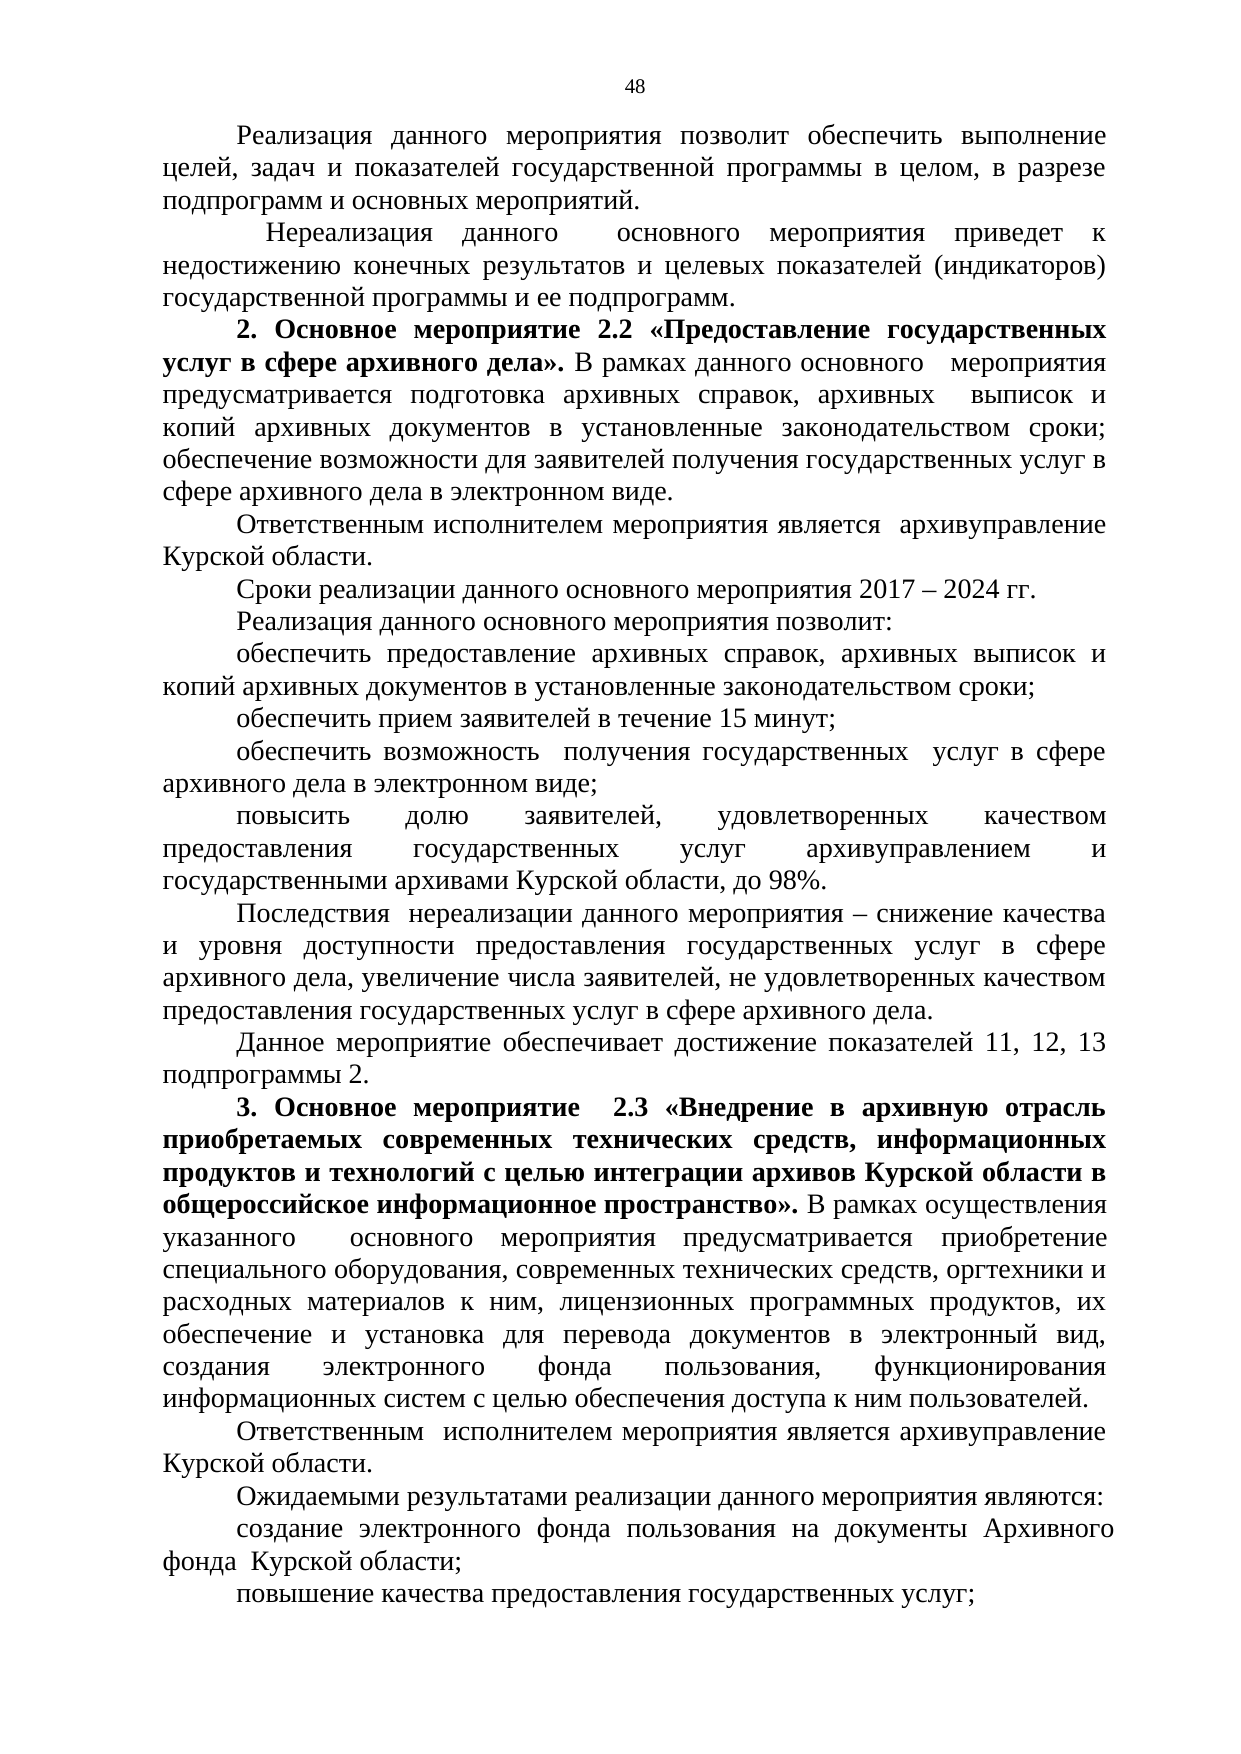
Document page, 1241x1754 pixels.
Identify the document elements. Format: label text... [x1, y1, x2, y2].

text обеспечить прием заявителей в течение 15 минут; [162, 701, 1107, 734]
text повысить долю заявителей, удовлетворенных качеством предоставления государственных услуг архивуправлением и государственными архивами Курской области, до 98%. [162, 798, 1107, 896]
text обеспечить предоставление архивных справок, архивных выписок и копий архивных документов в установленные законодательством сроки; [162, 636, 1107, 701]
text Ответственным исполнителем мероприятия является архивуправление Курской области. [162, 1414, 1107, 1479]
text Нереализация данного основного мероприятия приведет к недостижению конечных результатов и целевых показателей (индикаторов) государственной программы и ее подпрограмм. [162, 215, 1107, 312]
text Сроки реализации данного основного мероприятия 2017 – 2024 гг. [162, 572, 1107, 604]
text Реализация данного основного мероприятия позволит: [162, 604, 1107, 636]
text повышение качества предоставления государственных услуг; [162, 1576, 1107, 1608]
text создание электронного фонда пользования на документы Архивного фонда Курской области; [162, 1511, 1115, 1576]
text обеспечить возможность получения государственных услуг в сфере архивного дела в электронном виде; [162, 734, 1107, 798]
text Последствия нереализации данного мероприятия – снижение качества и уровня доступности предоставления государственных услуг в сфере архивного дела, увеличение числа заявителей, не удовлетворенных качеством предоставления государственных услуг в сфере архивного дела. [162, 896, 1107, 1025]
text Ожидаемыми результатами реализации данного мероприятия являются: [162, 1479, 1107, 1511]
text 2. Основное мероприятие 2.2 «Предоставление государственных услуг в сфере архивного дела». В рамках данного основного мероприятия предусматривается подготовка архивных справок, архивных выписок и копий архивных документов в установленные законодательством сроки; обеспечение возможности для заявителей получения государственных услуг в сфере архивного дела в электронном виде. [162, 312, 1107, 507]
text Данное мероприятие обеспечивает достижение показателей 11, 12, 13 подпрограммы 2. [162, 1025, 1107, 1090]
text Реализация данного мероприятия позволит обеспечить выполнение целей, задач и показателей государственной программы в целом, в разрезе подпрограмм и основных мероприятий. [162, 118, 1107, 215]
text 3. Основное мероприятие 2.3 «Внедрение в архивную отрасль приобретаемых современных технических средств, информационных продуктов и технологий с целью интеграции архивов Курской области в общероссийское информационное пространство». В рамках осуществления указанного основного мероприятия предусматривается приобретение специального оборудования, современных технических средств, оргтехники и расходных материалов к ним, лицензионных программных продуктов, их обеспечение и установка для перевода документов в электронный вид, создания электронного фонда пользования, функционирования информационных систем с целью обеспечения доступа к ним пользователей. [162, 1090, 1107, 1414]
text Ответственным исполнителем мероприятия является архивуправление Курской области. [162, 507, 1107, 572]
